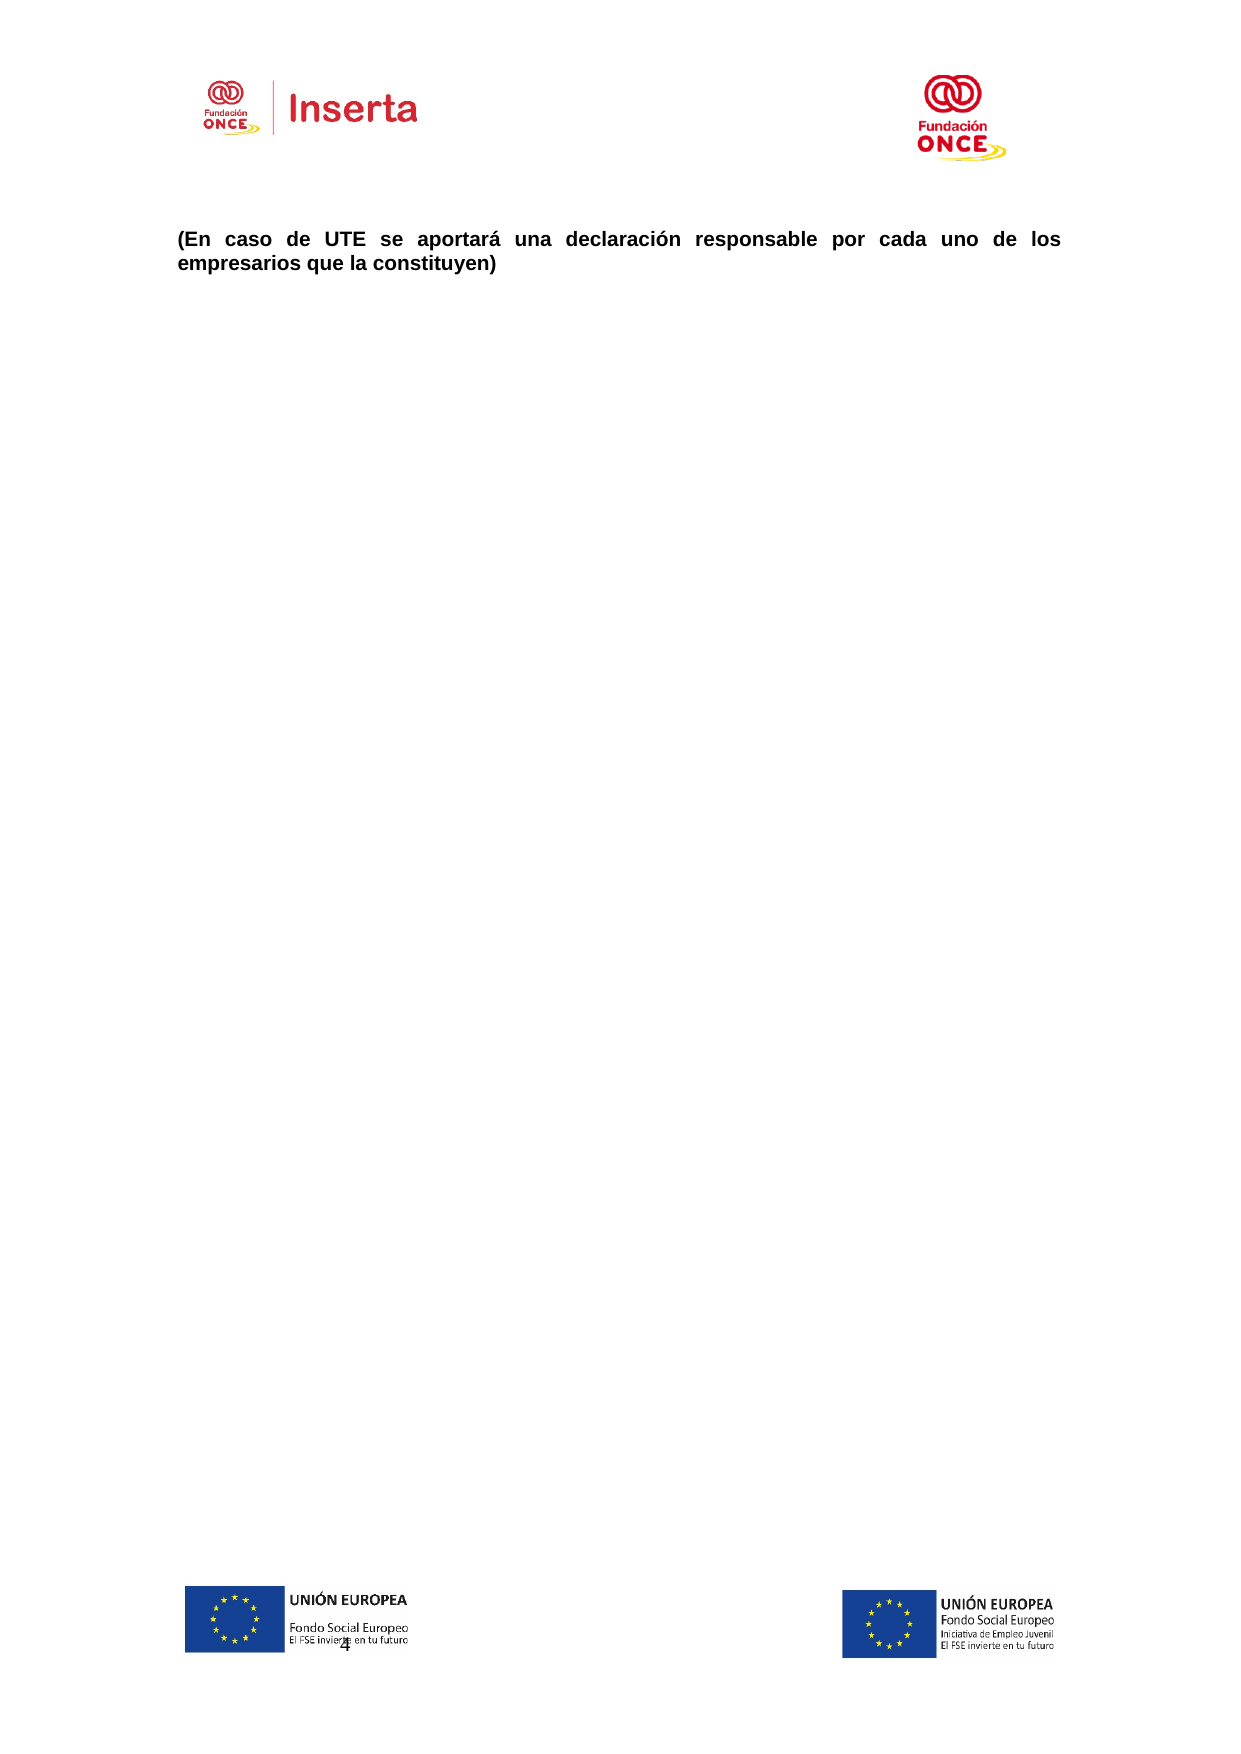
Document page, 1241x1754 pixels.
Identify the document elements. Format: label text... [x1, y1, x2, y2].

picture [183, 1583, 408, 1654]
text (En caso de UTE se aportará una declaración responsable por cada uno de los empresarios que la constituyen) [177, 226, 1063, 274]
picture [184, 52, 433, 164]
picture [840, 1587, 1054, 1660]
picture [917, 75, 1007, 161]
